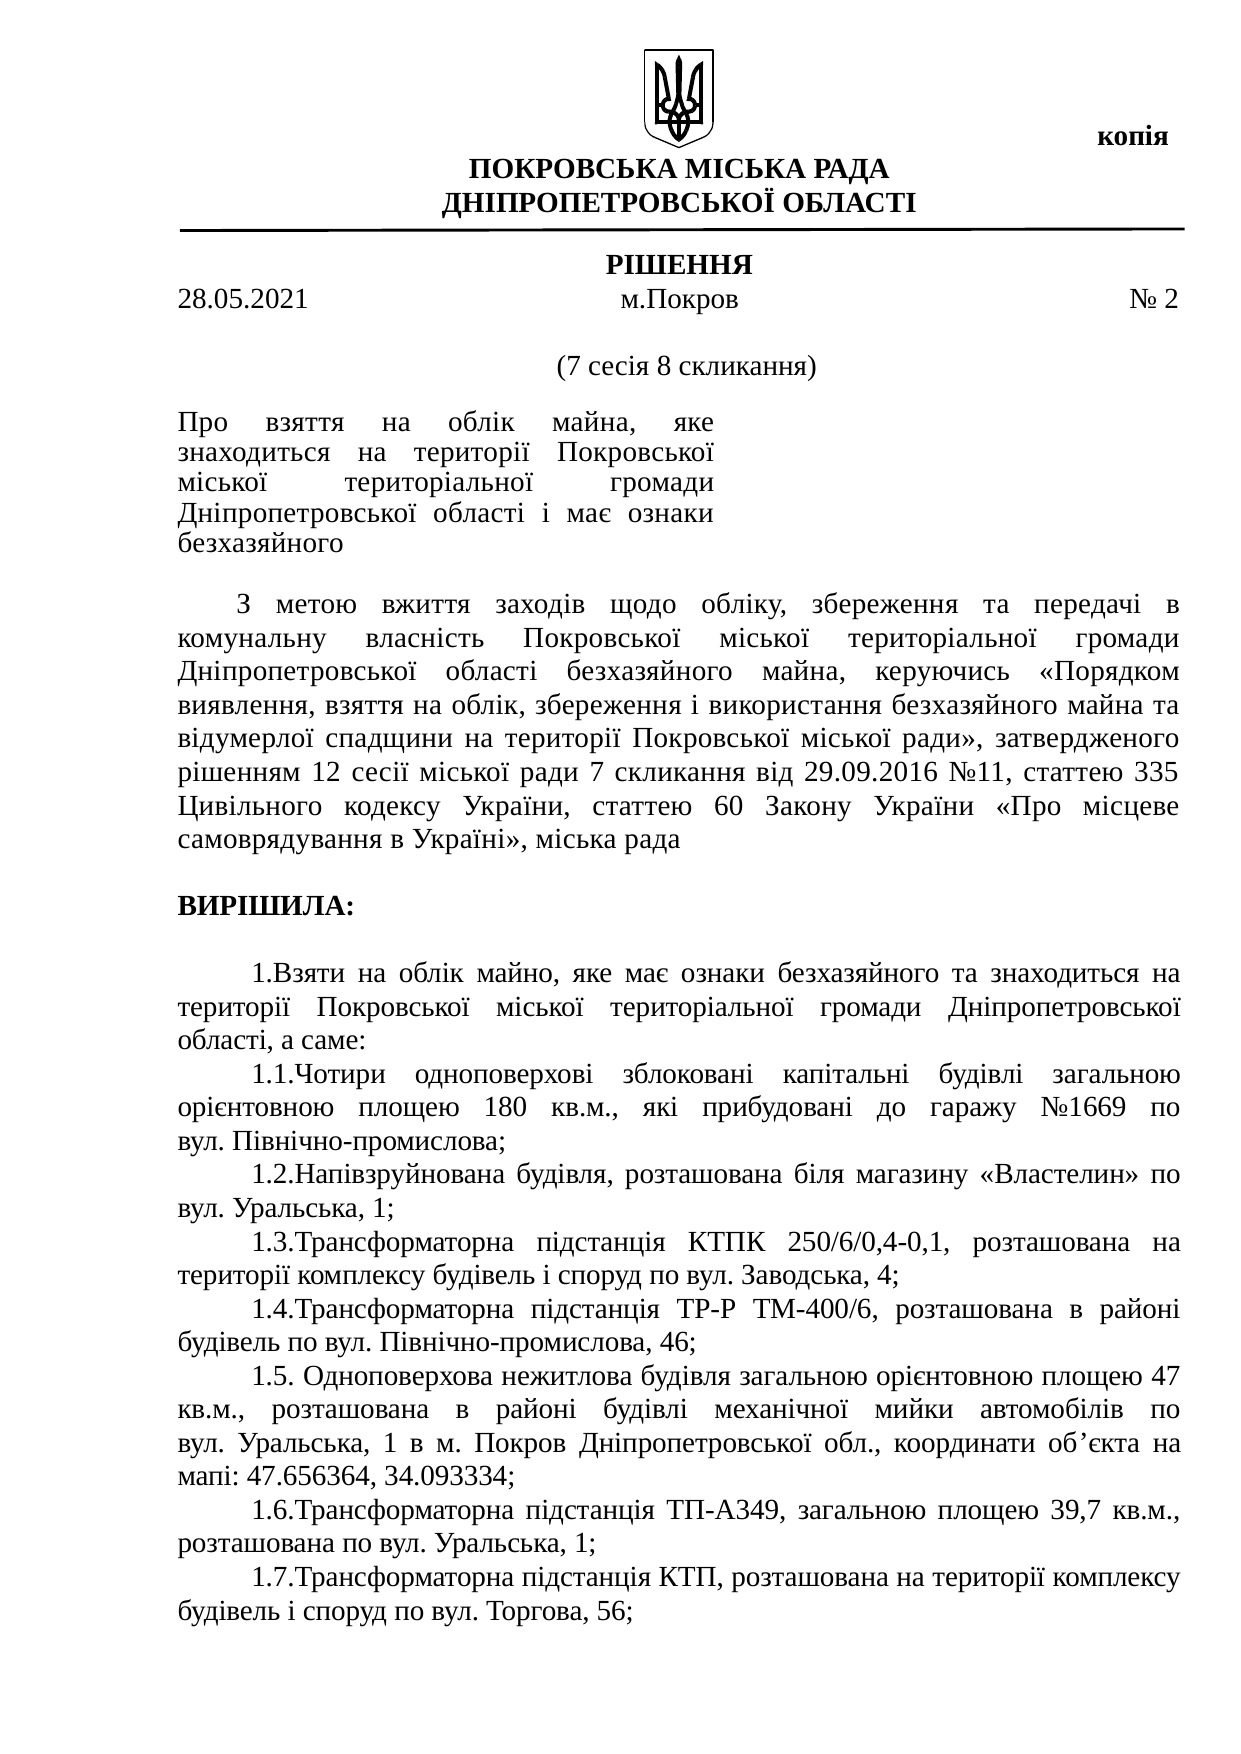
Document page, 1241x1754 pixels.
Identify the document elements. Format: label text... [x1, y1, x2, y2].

text 1.5. Одноповерхова нежитлова будівля загальною орієнтовною площею 47 кв.м., розташована в районі будівлі механічної мийки автомобілів по вул. Уральська, 1 в м. Покров Дніпропетровської обл., координати об’єкта на мапі: 47.656364, 34.093334; [177, 1358, 1181, 1492]
text 1.4.Трансформаторна підстанція ТР-Р ТМ-400/6, розташована в районі будівель по вул. Північно-промислова, 46; [177, 1291, 1181, 1358]
text 1.2.Напівзруйнована будівля, розташована біля магазину «Властелин» по вул. Уральська, 1; [177, 1157, 1181, 1224]
text ВИРІШИЛА: [177, 888, 1181, 922]
text 1.7.Трансформаторна підстанція КТП, розташована на території комплексу будівель і споруд по вул. Торгова, 56; [177, 1559, 1181, 1626]
text Про взяття на облік майна, яке знаходиться на території Покровської міської територіальної громади Дніпропетровської області і має ознаки безхазяйного [177, 407, 714, 558]
text 1.3.Трансформаторна підстанція КТПК 250/6/0,4-0,1, розташована на території комплексу будівель і споруд по вул. Заводська, 4; [177, 1224, 1181, 1291]
text З метою вжиття заходів щодо обліку, збереження та передачі в комунальну власність Покровської міської територіальної громади Дніпропетровської області безхазяйного майна, керуючись «Порядком виявлення, взяття на облік, збереження і використання безхазяйного майна та відумерлої спадщини на території Покровської міської ради», затвердженого рішенням 12 сесії міської ради 7 скликання від 29.09.2016 №11, статтею 335 Цивільного кодексу України, статтею 60 Закону України «Про місцеве самоврядування в Україні», міська рада [177, 586, 1181, 855]
text 1.6.Трансформаторна підстанція ТП-А349, загальною площею 39,7 кв.м., розташована по вул. Уральська, 1; [177, 1492, 1181, 1559]
text 1.Взяти на облік майно, яке має ознаки безхазяйного та знаходиться на території Покровської міської територіальної громади Дніпропетровської області, а саме: [177, 955, 1181, 1056]
text 1.1.Чотири одноповерхові зблоковані капітальні будівлі загальною орієнтовною площею 180 кв.м., які прибудовані до гаражу №1669 по вул. Північно-промислова; [177, 1056, 1181, 1157]
